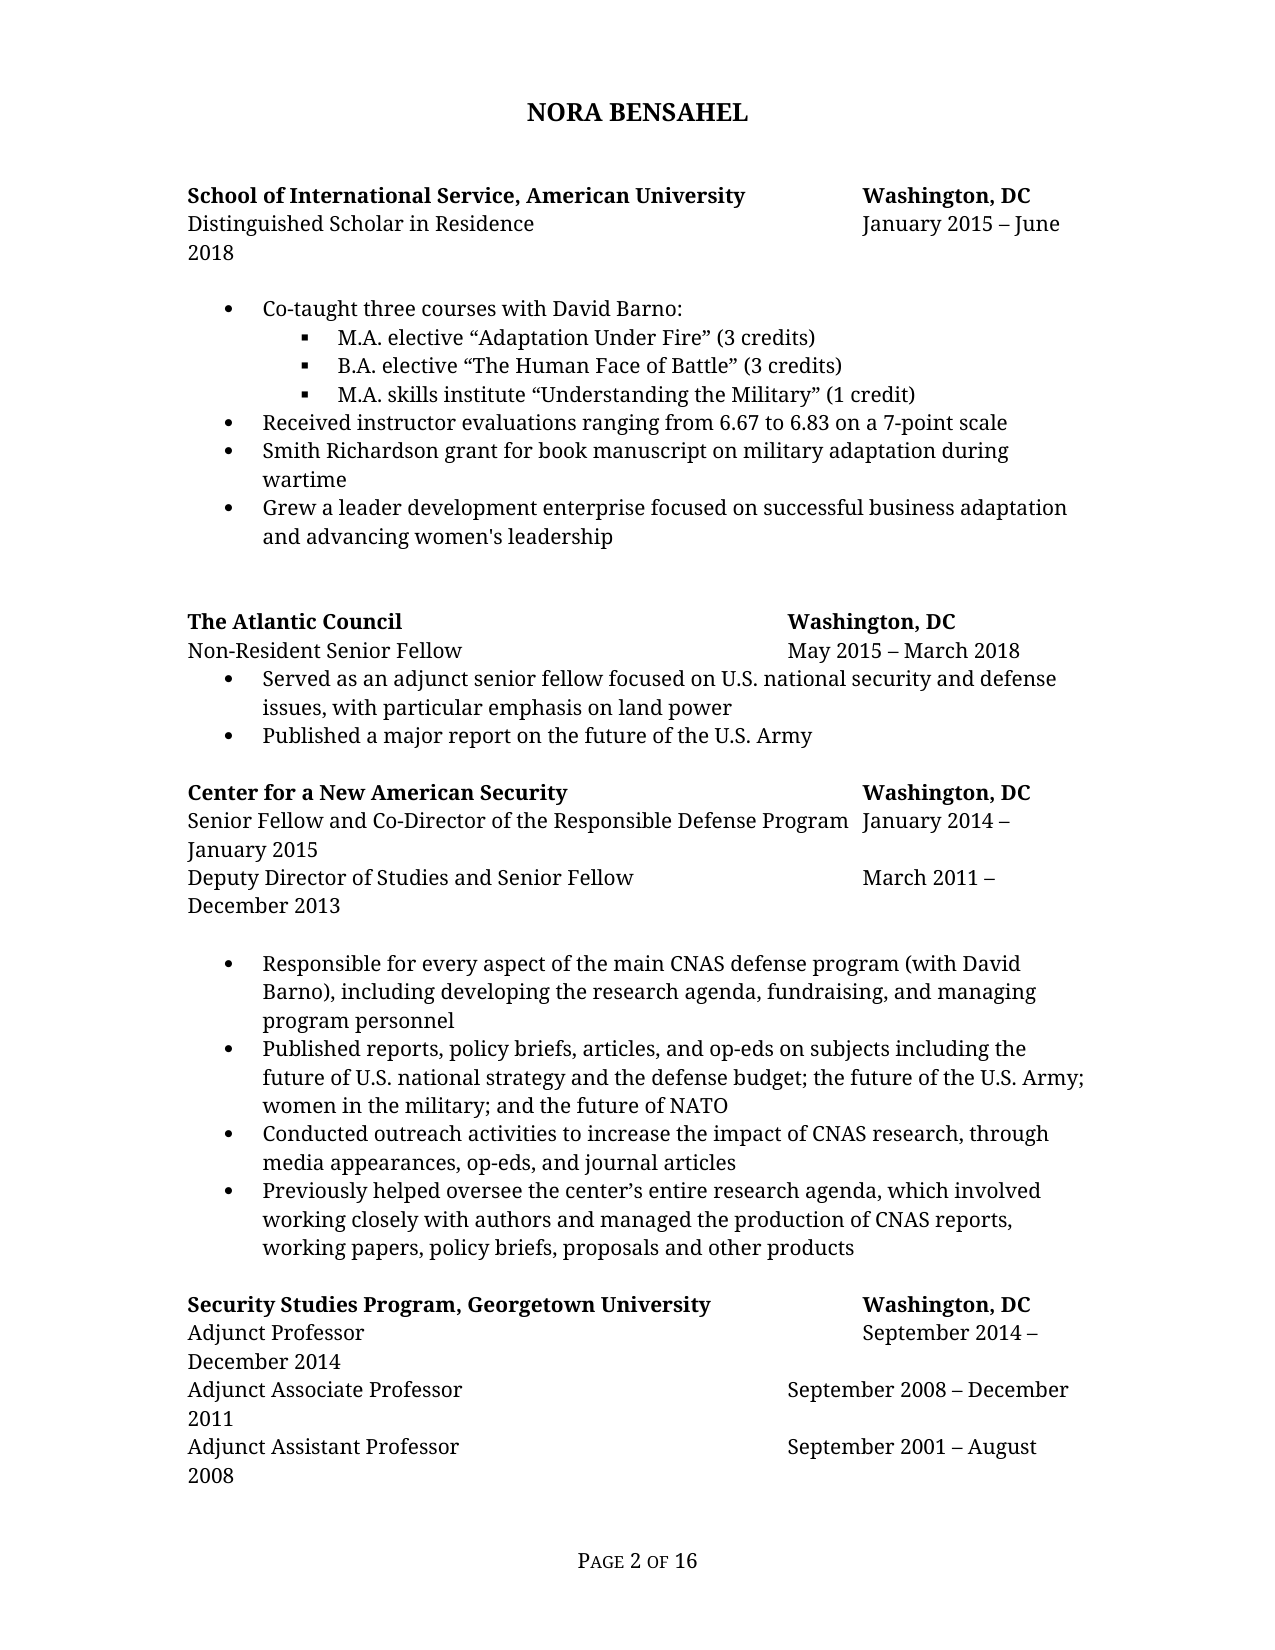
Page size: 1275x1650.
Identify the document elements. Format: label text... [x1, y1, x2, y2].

list B.A. elective “The Human Face of Battle” (3 credits) [300, 351, 1087, 380]
list Published reports, policy briefs, articles, and op-eds on subjects including the future of U.S. national strategy and the defense budget; the future of the U.S. Army; women in the military; and the future of NATO [225, 1034, 1087, 1119]
text Adjunct Assistant Professor September 2001 – August 2008 [187, 1432, 1087, 1489]
text Security Studies Program, Georgetown University Washington, DC [187, 1290, 1087, 1318]
text Non-Resident Senior Fellow May 2015 – March 2018 [187, 636, 1087, 664]
list Received instructor evaluations ranging from 6.67 to 6.83 on a 7-point scale [225, 408, 1087, 437]
list Smith Richardson grant for book manuscript on military adaptation during wartime [225, 437, 1087, 493]
text Adjunct Associate Professor September 2008 – December 2011 [187, 1375, 1087, 1432]
text Center for a New American Security Washington, DC [187, 778, 1087, 806]
text School of International Service, American University Washington, DC [187, 181, 1087, 209]
list M.A. skills institute “Understanding the Military” (1 credit) [300, 380, 1087, 408]
text Deputy Director of Studies and Senior Fellow March 2011 – December 2013 [187, 863, 1087, 920]
list Conducted outreach activities to increase the impact of CNAS research, through media appearances, op-eds, and journal articles [225, 1119, 1087, 1176]
text Distinguished Scholar in Residence January 2015 – June 2018 [187, 209, 1087, 266]
list Co-taught three courses with David Barno: [225, 294, 1087, 323]
list Responsible for every aspect of the main CNAS defense program (with David Barno), including developing the research agenda, fundraising, and managing program personnel [225, 949, 1087, 1034]
list Grew a leader development enterprise focused on successful business adaptation and advancing women's leadership [225, 493, 1087, 550]
list Served as an adjunct senior fellow focused on U.S. national security and defense issues, with particular emphasis on land power [225, 664, 1087, 721]
text Adjunct Professor September 2014 – December 2014 [187, 1318, 1087, 1375]
list M.A. elective “Adaptation Under Fire” (3 credits) [300, 323, 1087, 351]
text The Atlantic Council Washington, DC [187, 607, 1087, 636]
list Previously helped oversee the center’s entire research agenda, which involved working closely with authors and managed the production of CNAS reports, working papers, policy briefs, proposals and other products [225, 1176, 1087, 1262]
text Senior Fellow and Co-Director of the Responsible Defense Program January 2014 – January 2015 [187, 806, 1087, 863]
list Published a major report on the future of the U.S. Army [225, 721, 1087, 749]
